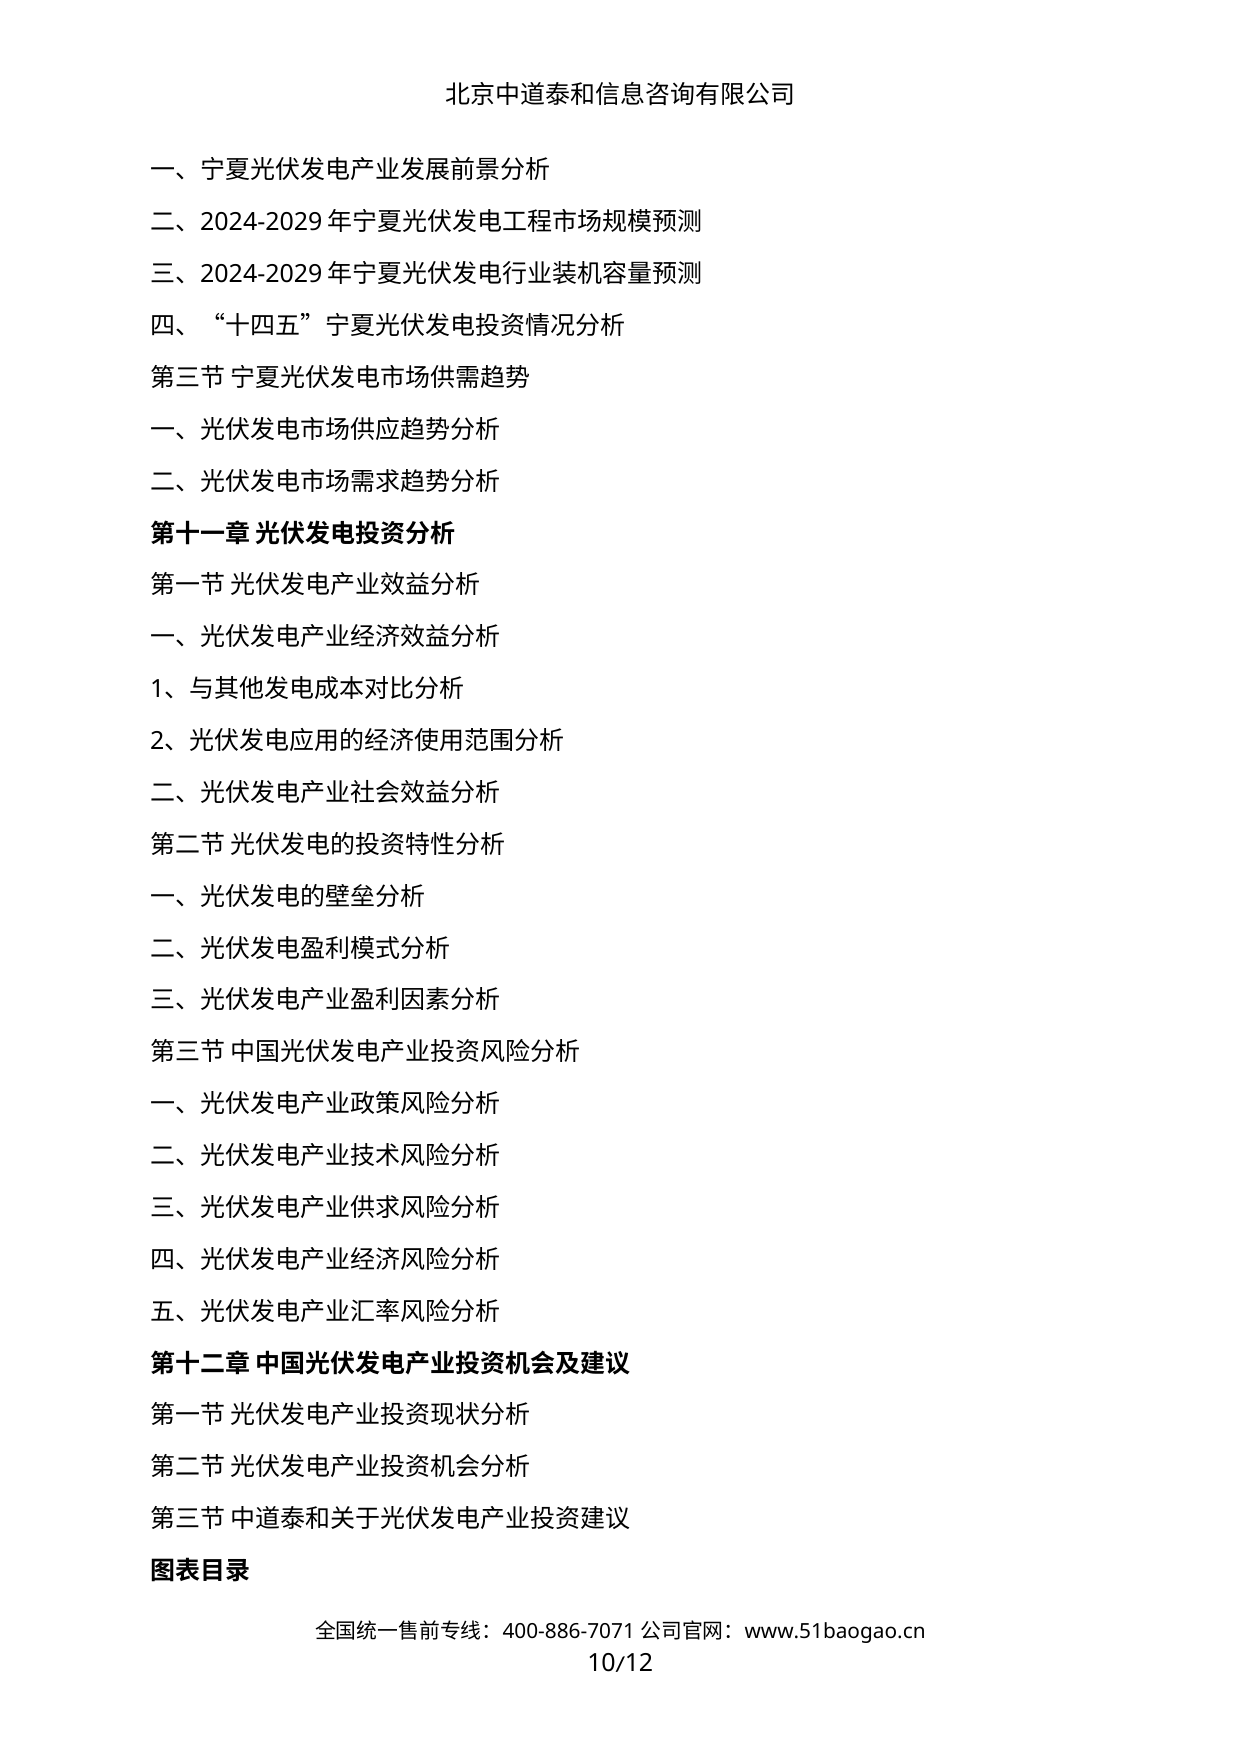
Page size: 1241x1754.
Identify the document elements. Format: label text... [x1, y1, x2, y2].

text 二、光伏发电市场需求趋势分析 [150, 461, 1090, 497]
text 第一节 光伏发电产业效益分析 [150, 565, 1090, 601]
text 第十二章 中国光伏发电产业投资机会及建议 [150, 1343, 1090, 1379]
text 一、光伏发电产业经济效益分析 [150, 617, 1090, 653]
text 2、光伏发电应用的经济使用范围分析 [150, 721, 1090, 757]
text 第十一章 光伏发电投资分析 [150, 513, 1090, 549]
text 第三节 宁夏光伏发电市场供需趋势 [150, 357, 1090, 394]
text 二、2024-2029年宁夏光伏发电工程市场规模预测 [150, 202, 1090, 238]
text 一、光伏发电市场供应趋势分析 [150, 409, 1090, 446]
text 一、宁夏光伏发电产业发展前景分析 [150, 150, 1090, 186]
text 第三节 中国光伏发电产业投资风险分析 [150, 1032, 1090, 1068]
text 第三节 中道泰和关于光伏发电产业投资建议 [150, 1499, 1090, 1535]
text 三、2024-2029年宁夏光伏发电行业装机容量预测 [150, 254, 1090, 290]
text 第一节 光伏发电产业投资现状分析 [150, 1395, 1090, 1431]
text 第二节 光伏发电产业投资机会分析 [150, 1447, 1090, 1483]
text 二、光伏发电产业技术风险分析 [150, 1136, 1090, 1172]
text 一、光伏发电的壁垒分析 [150, 876, 1090, 912]
text 三、光伏发电产业供求风险分析 [150, 1187, 1090, 1224]
text 1、与其他发电成本对比分析 [150, 669, 1090, 705]
text 三、光伏发电产业盈利因素分析 [150, 980, 1090, 1016]
text 五、光伏发电产业汇率风险分析 [150, 1291, 1090, 1327]
text 二、光伏发电盈利模式分析 [150, 928, 1090, 964]
text 四、“十四五”宁夏光伏发电投资情况分析 [150, 306, 1090, 342]
text 四、光伏发电产业经济风险分析 [150, 1239, 1090, 1276]
text 一、光伏发电产业政策风险分析 [150, 1084, 1090, 1120]
text 图表目录 [150, 1551, 1090, 1587]
text 二、光伏发电产业社会效益分析 [150, 772, 1090, 809]
text 第二节 光伏发电的投资特性分析 [150, 824, 1090, 861]
